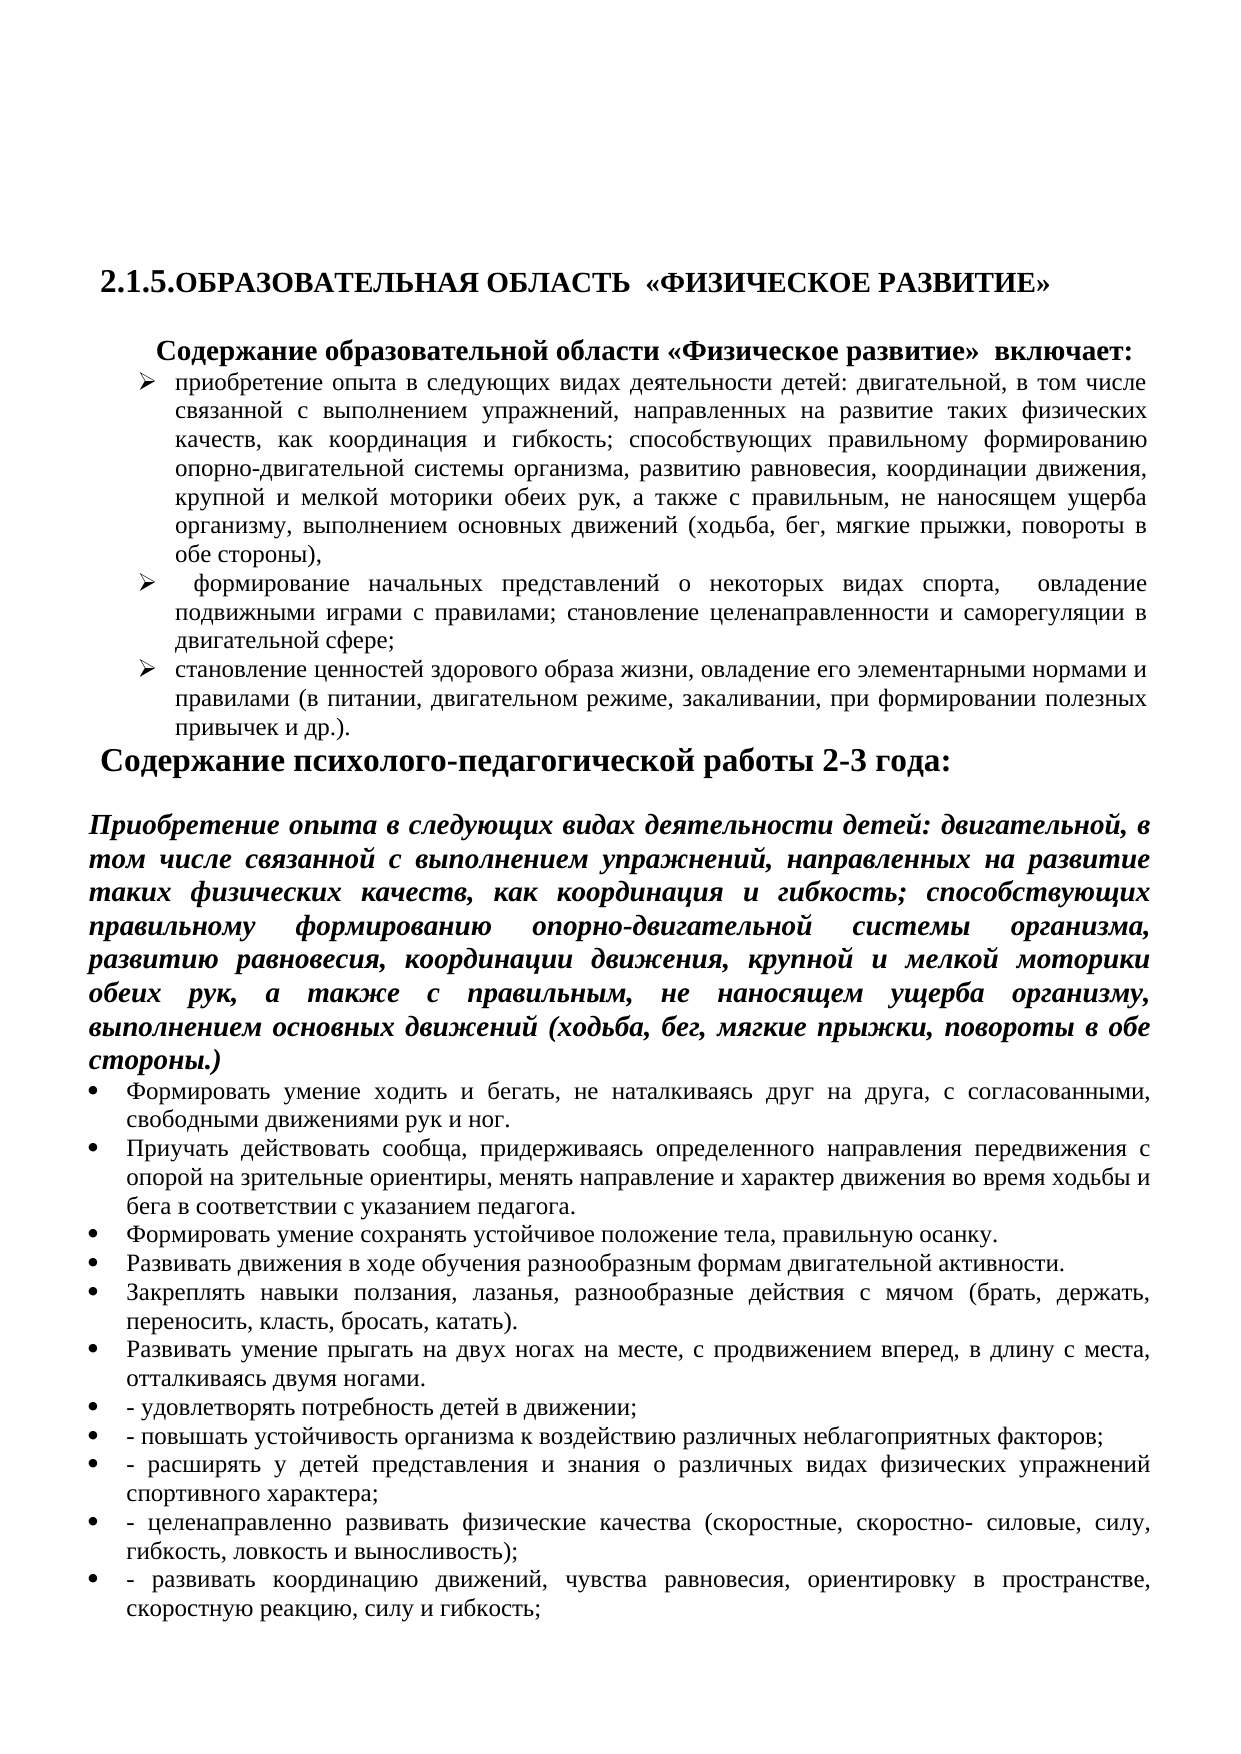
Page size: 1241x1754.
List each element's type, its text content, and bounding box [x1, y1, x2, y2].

list Развивать умение прыгать на двух ногах на месте, с продвижением вперед, в длину с места, отталкиваясь двумя ногами. [89, 1334, 1152, 1392]
list - повышать устойчивость организма к воздействию различных неблагоприятных факторов; [89, 1421, 1152, 1449]
list - целенаправленно развивать физические качества (скоростные, скоростно- силовые, силу, гибкость, ловкость и выносливость); [89, 1507, 1152, 1564]
list Формировать умение сохранять устойчивое положение тела, правильную осанку. [89, 1219, 1152, 1248]
list Закреплять навыки ползания, лазанья, разнообразные действия с мячом (брать, держать, переносить, класть, бросать, катать). [89, 1277, 1152, 1334]
list Формировать умение ходить и бегать, не наталкиваясь друг на друга, с согласованными, свободными движениями рук и ног. [89, 1076, 1152, 1133]
list - развивать координацию движений, чувства равновесия, ориентировку в пространстве, скоростную реакцию, силу и гибкость; [89, 1564, 1152, 1622]
table_header 2.1.5.ОБРАЗОВАТЕЛЬНАЯ ОБЛАСТЬ «ФИЗИЧЕСКОЕ РАЗВИТИЕ» Содержание образовательной области «Физическое развитие» включает: приобретение опыта в следующих видах деятельности детей: двигательной, в том числе связанной с выполнением упражнений, направленных на развитие таких физических качеств, как координация и гибкость; способствующих правильному формированию опорно-двигательной системы организма, развитию равновесия, координации движения, крупной и мелкой моторики обеих рук, а также с правильным, не наносящем ущерба организму, выполнением основных движений (ходьба, бег, мягкие прыжки, повороты в обе стороны), формирование начальных представлений о некоторых видах спорта, овладение подвижными играми с правилами; становление целенаправленности и саморегуляции в двигательной сфере; становление ценностей здорового образа жизни, овладение его элементарными нормами и правилами (в питании, двигательном режиме, закаливании, при формировании полезных привычек и др.). Содержание психолого-педагогической работы 2-3 года: [89, 223, 1159, 807]
list - удовлетворять потребность детей в движении; [89, 1392, 1152, 1421]
list Развивать движения в ходе обучения разнообразным формам двигательной активности. [89, 1248, 1152, 1277]
text Приобретение опыта в следующих видах деятельности детей: двигательной, в том числе связанной с выполнением упражнений, направленных на развитие таких физических качеств, как координация и гибкость; способствующих правильному формированию опорно-двигательной системы организма, развитию равновесия, координации движения, крупной и мелкой моторики обеих рук, а также с правильным, не наносящем ущерба организму, выполнением основных движений (ходьба, бег, мягкие прыжки, повороты в обе стороны.) [89, 807, 1152, 1076]
list - расширять у детей представления и знания о различных видах физических упражнений спортивного характера; [89, 1449, 1152, 1507]
list Приучать действовать сообща, придерживаясь определенного направления передвижения с опорой на зрительные ориентиры, менять направление и характер движения во время ходьбы и бега в соответствии с указанием педагога. [89, 1133, 1152, 1219]
